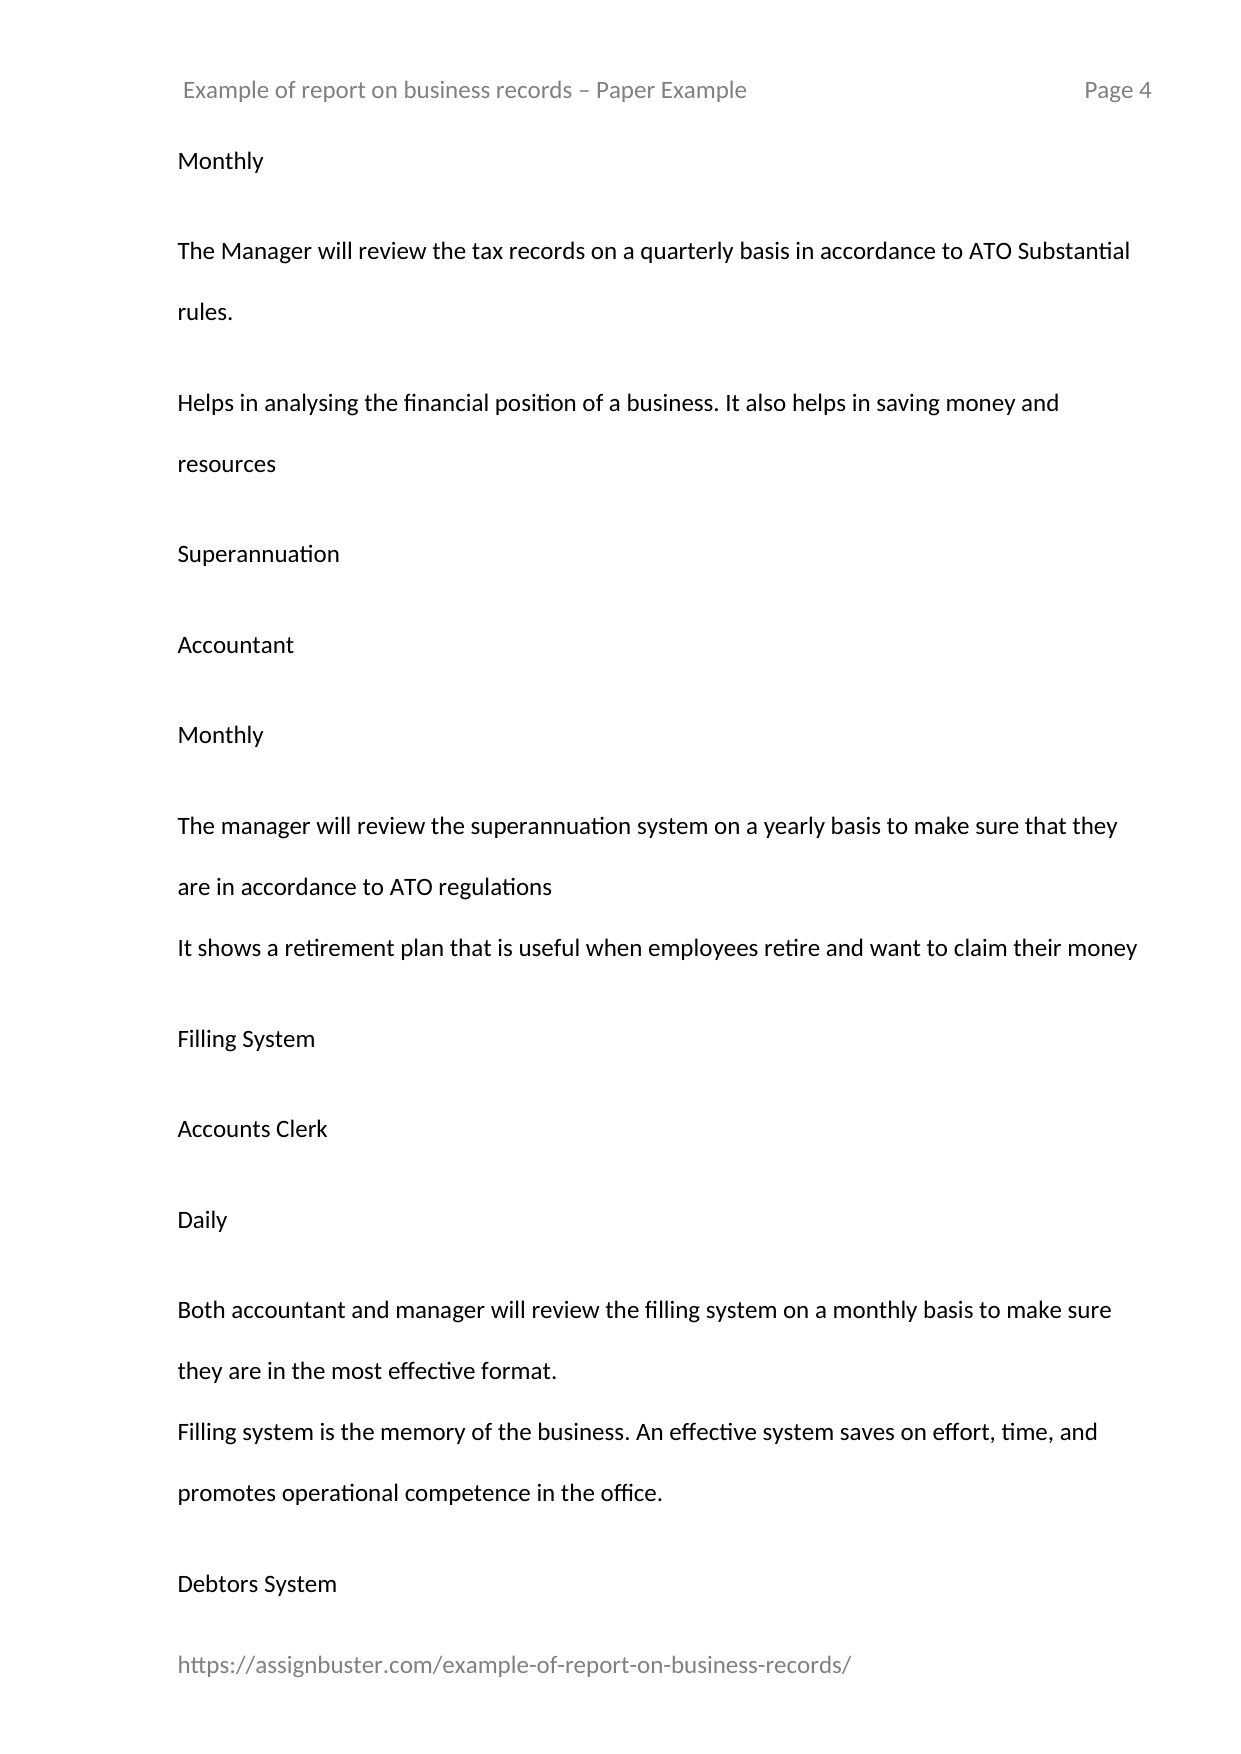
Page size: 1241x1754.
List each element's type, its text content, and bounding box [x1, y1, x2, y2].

text Helps in analysing the financial position of a business. It also helps in saving money and resources [177, 387, 1152, 479]
text The Manager will review the tax records on a quarterly basis in accordance to ATO Substantial rules. [177, 236, 1152, 327]
text Daily [177, 1204, 1152, 1234]
text Accounts Clerk [177, 1113, 1152, 1144]
text Filling System [177, 1023, 1152, 1053]
text Accountant [177, 629, 1152, 660]
text Both accountant and manager will review the filling system on a monthly basis to make sure they are in the most effective format. Filling system is the memory of the business. An effective system saves on effort, time, and promotes operational competence in the office. [177, 1294, 1152, 1508]
text Monthly [177, 145, 1152, 176]
text Superannuation [177, 539, 1152, 569]
text Monthly [177, 720, 1152, 750]
text The manager will review the superannuation system on a yearly basis to make sure that they are in accordance to ATO regulations It shows a retirement plan that is useful when employees retire and want to claim their money [177, 810, 1152, 963]
text Debtors System [177, 1568, 1152, 1598]
